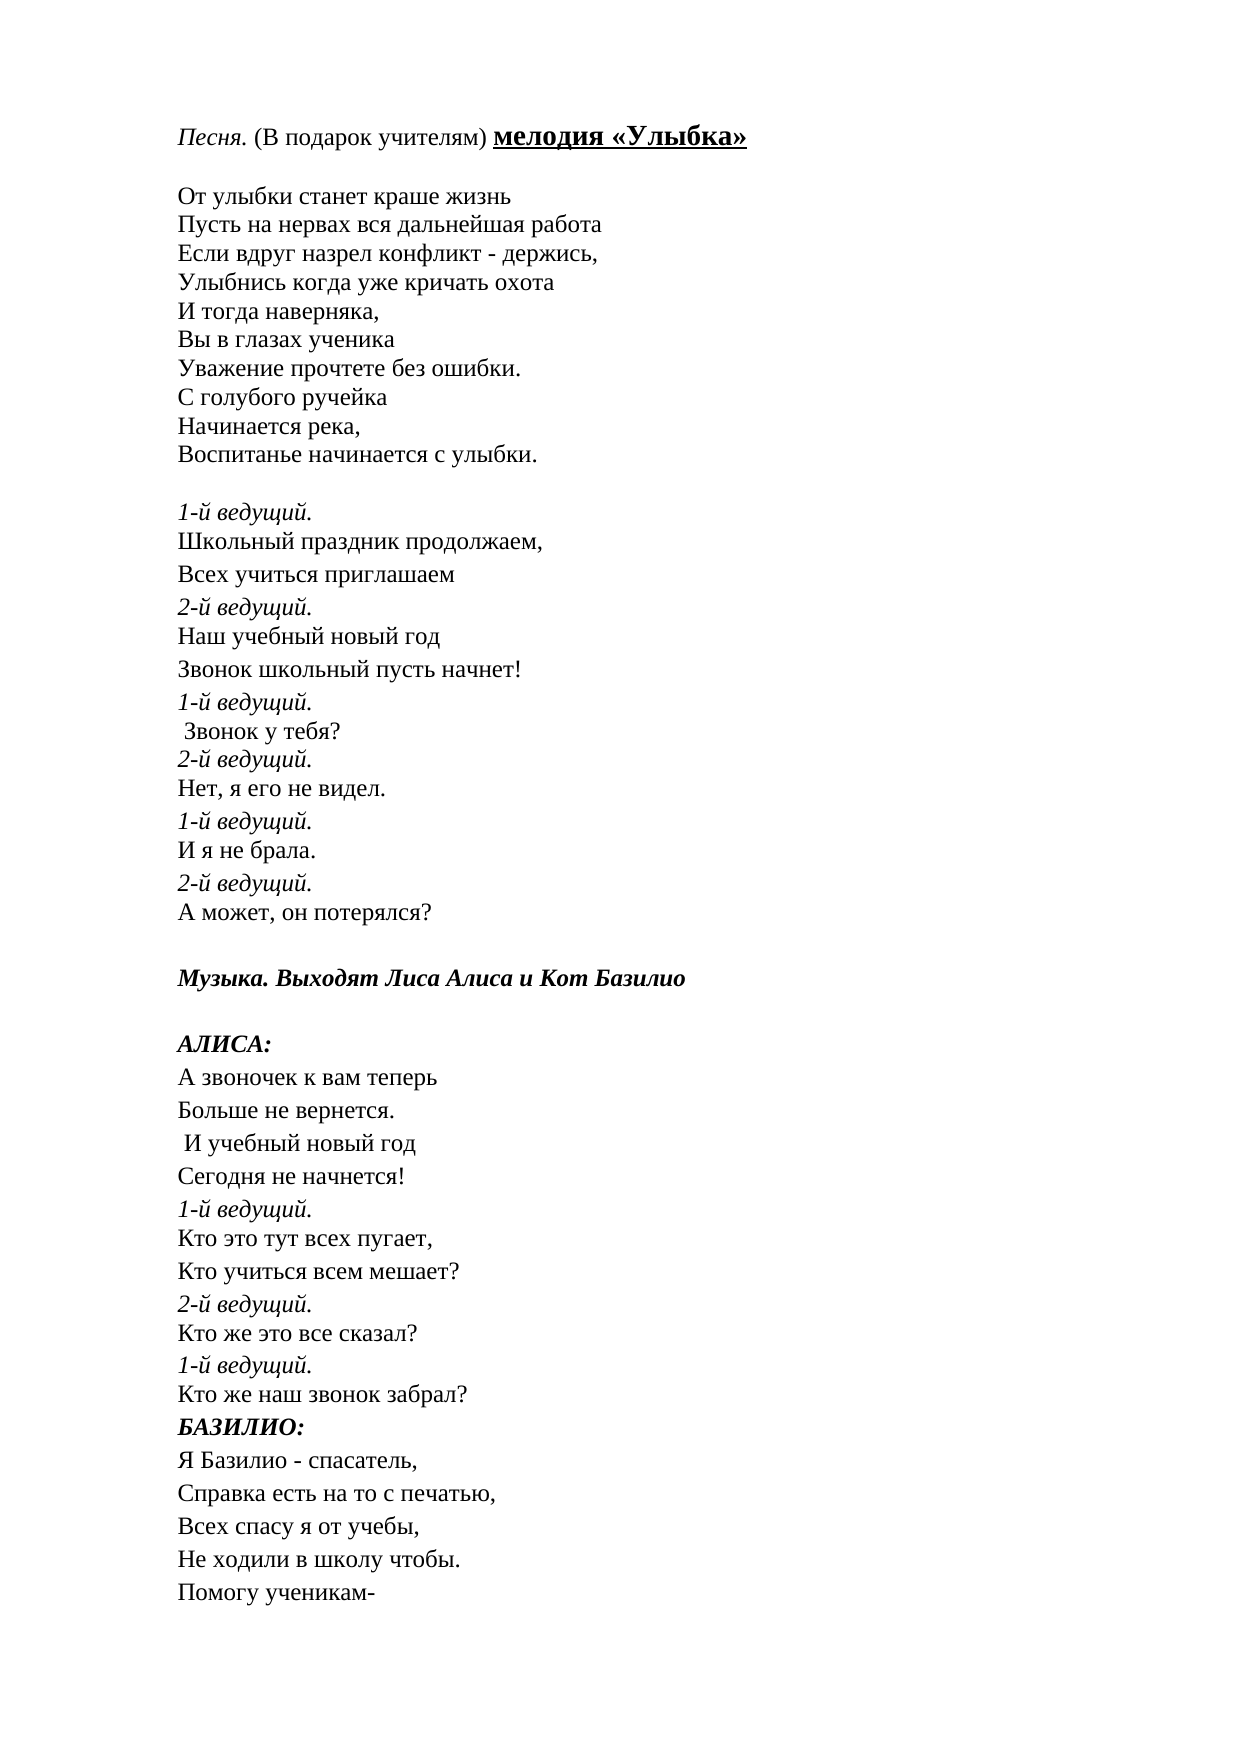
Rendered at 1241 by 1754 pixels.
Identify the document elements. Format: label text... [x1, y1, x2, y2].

text Кто же наш звонок забрал? [177, 1379, 1152, 1408]
text А звоночек к вам теперь [177, 1062, 1152, 1091]
text Звонок школьный пусть начнет! [177, 654, 1152, 683]
text БАЗИЛИО: [177, 1412, 1152, 1441]
text От улыбки станет краше жизнь Пусть на нервах вся дальнейшая работа Если вдруг назрел конфликт - держись, Улыбнись когда уже кричать охота И тогда наверняка, Вы в глазах ученика Уважение прочтете без ошибки. С голубого ручейка Начинается река, Воспитанье начинается с улыбки. [177, 181, 1152, 468]
text 2-й ведущий. [177, 1289, 1152, 1318]
text 1-й ведущий. [177, 1194, 1152, 1223]
text Звонок у тебя? [177, 716, 1152, 744]
text Наш учебный новый год [177, 621, 1152, 650]
text И я не брала. [177, 835, 1152, 864]
text И учебный новый год [177, 1128, 1152, 1157]
text 1-й ведущий. [177, 687, 1152, 716]
text Кто учиться всем мешает? [177, 1256, 1152, 1284]
text Сегодня не начнется! [177, 1161, 1152, 1190]
text Не ходили в школу чтобы. [177, 1544, 1152, 1573]
text Кто же это все сказал? [177, 1318, 1152, 1346]
text Школьный праздник продолжаем, [177, 526, 1152, 555]
text Кто это тут всех пугает, [177, 1223, 1152, 1252]
text 1-й ведущий. [177, 497, 1152, 526]
text А может, он потерялся? [177, 897, 1152, 926]
text Помогу ученикам- [177, 1577, 1152, 1606]
text Всех учиться приглашаем [177, 559, 1152, 588]
text Всех спасу я от учебы, [177, 1511, 1152, 1540]
text 1-й ведущий. [177, 806, 1152, 835]
text Справка есть на то с печатью, [177, 1478, 1152, 1507]
text Музыка. Выходят Лиса Алиса и Кот Базилио [177, 963, 1152, 992]
text 2-й ведущий. [177, 868, 1152, 897]
text АЛИСА: [177, 1029, 1152, 1058]
text Нет, я его не видел. [177, 773, 1152, 802]
text Больше не вернется. [177, 1095, 1152, 1124]
text 2-й ведущий. [177, 744, 1152, 773]
text Я Базилио - спасатель, [177, 1445, 1152, 1474]
text Песня. (В подарок учителям) мелодия «Улыбка» [177, 118, 1152, 152]
text 2-й ведущий. [177, 592, 1152, 621]
text 1-й ведущий. [177, 1351, 1152, 1379]
